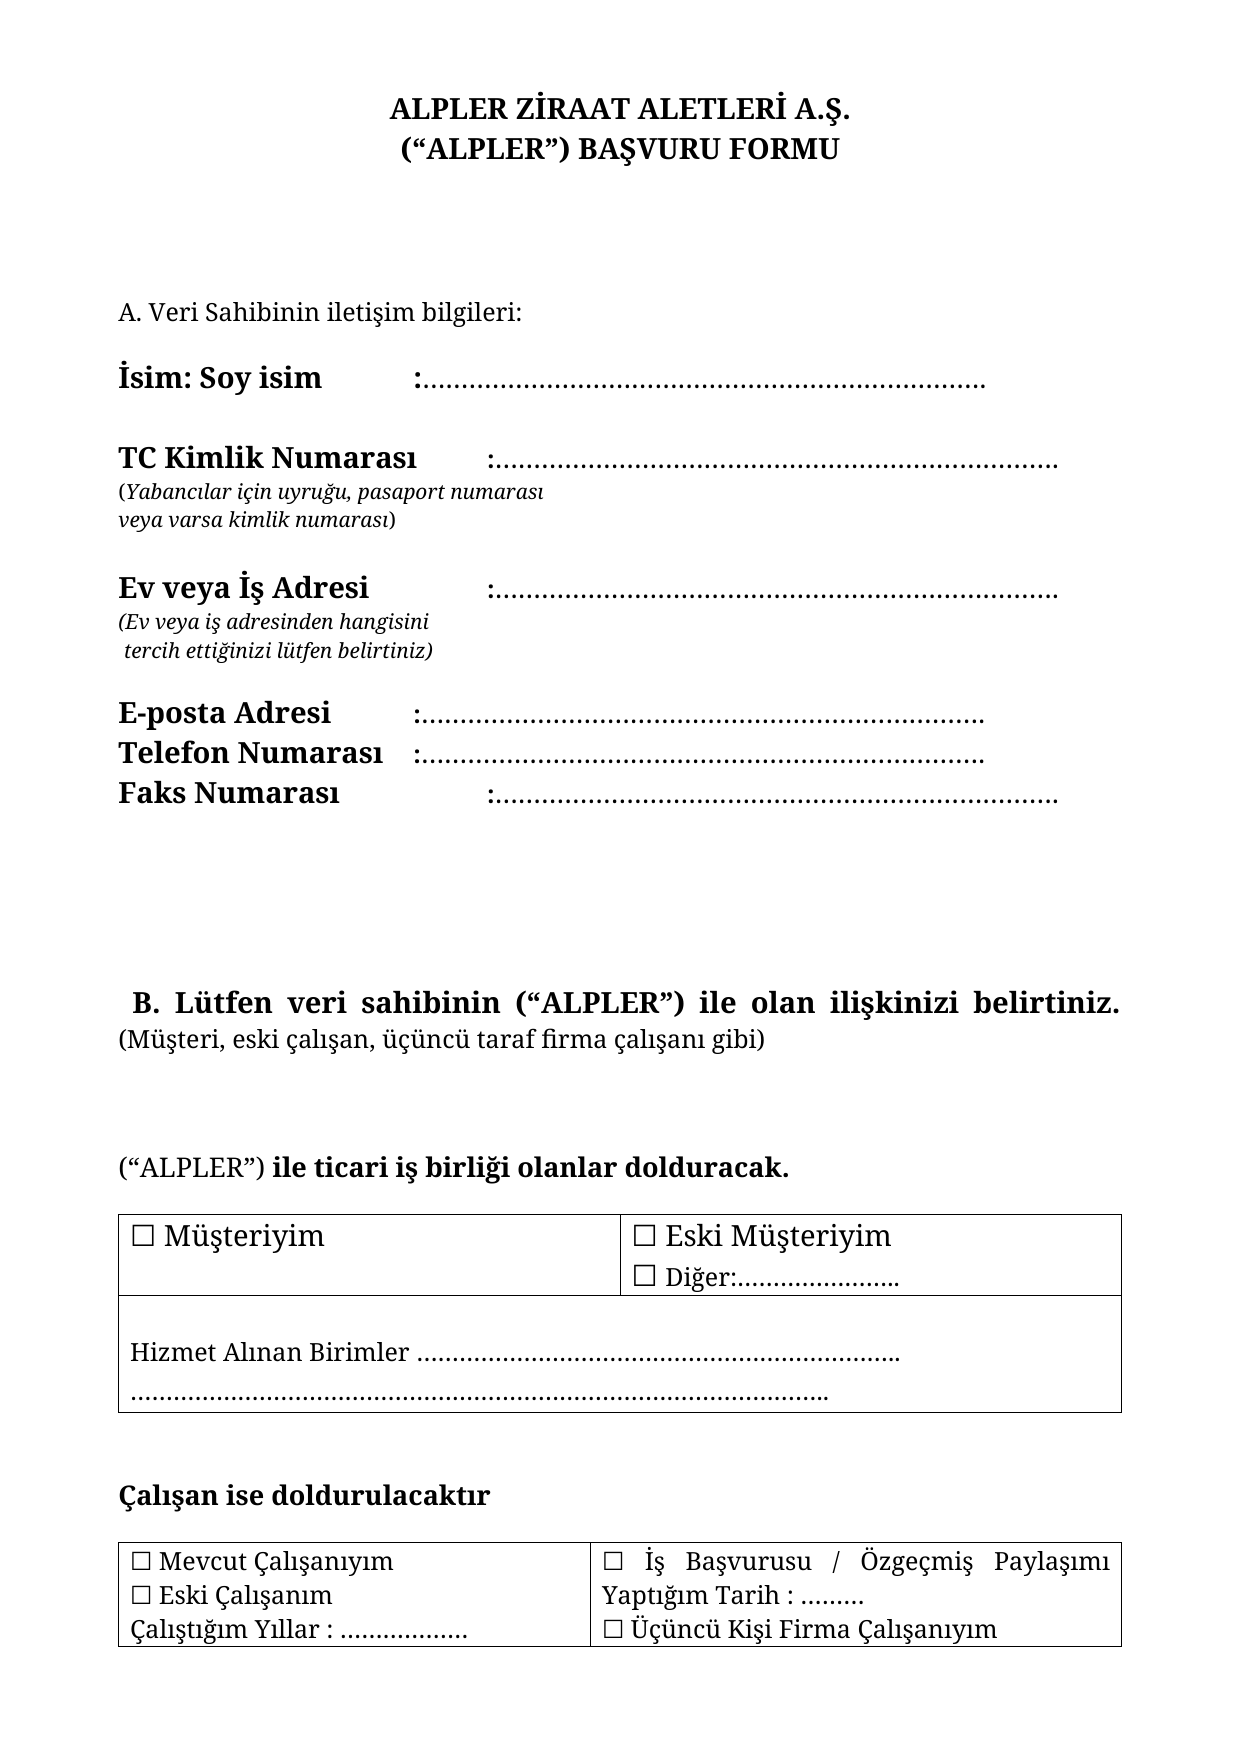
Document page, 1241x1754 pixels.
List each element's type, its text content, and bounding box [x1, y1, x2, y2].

text Çalışan ise doldurulacaktır [118, 1476, 1122, 1513]
text Telefon Numarası :………………………………………………………………. [118, 732, 1122, 772]
text ALPLER ZİRAAT ALETLERİ A.Ş. [118, 89, 1122, 128]
text veya varsa kimlik numarası) [118, 505, 1122, 534]
text E-posta Adresi :………………………………………………………………. [118, 693, 1122, 732]
text (“ALPLER”) BAŞVURU FORMU [118, 128, 1122, 168]
text Faks Numarası :………………………………………………………………. [118, 772, 1122, 812]
text tercih ettiğinizi lütfen belirtiniz) [118, 636, 1122, 664]
text (Yabancılar için uyruğu, pasaport numarası [118, 477, 1122, 505]
text (Ev veya iş adresinden hangisini [118, 607, 1122, 636]
text A. Veri Sahibinin iletişim bilgileri: [118, 294, 1122, 328]
text TC Kimlik Numarası :………………………………………………………………. [118, 437, 1122, 477]
table_header ☐ Eski Müşteriyim ☐ Diğer:………………….. [621, 1215, 1121, 1295]
text (“ALPLER”) ile ticari iş birliği olanlar dolduracak. [118, 1148, 1122, 1185]
text Ev veya İş Adresi :………………………………………………………………. [118, 568, 1122, 607]
text İsim: Soy isim :………………………………………………………………. [118, 358, 1122, 397]
text B. Lütfen veri sahibinin (“ALPLER”) ile olan ilişkinizi belirtiniz. (Müşteri, eski çalışan, üçüncü taraf firma çalışanı gibi) [118, 982, 1122, 1056]
table_header ☐ Müşteriyim [119, 1215, 620, 1295]
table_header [119, 1543, 590, 1646]
table_cell Hizmet Alınan Birimler ………………………………………………………….. …………………………………………………………………………………….. [119, 1296, 1121, 1412]
